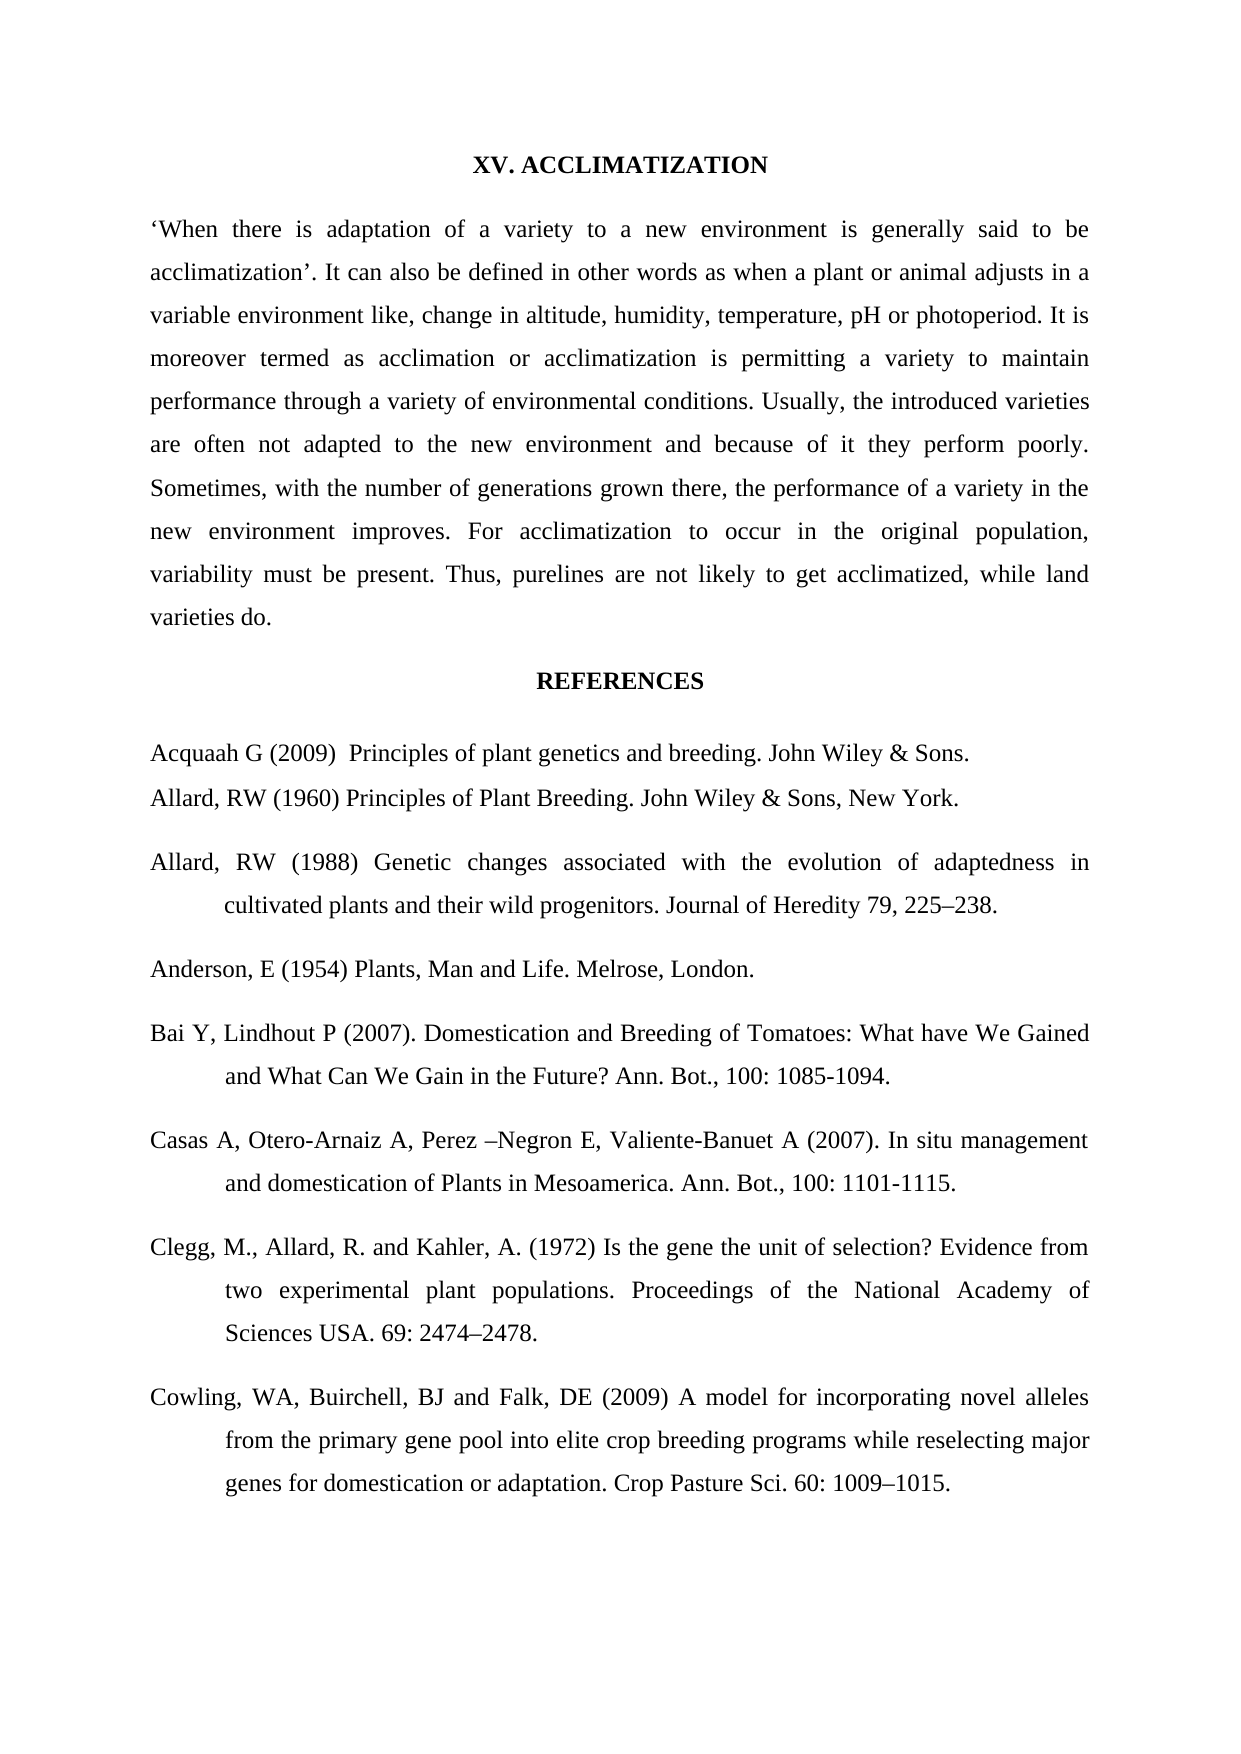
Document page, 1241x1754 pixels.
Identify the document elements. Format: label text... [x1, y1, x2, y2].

text Anderson, E (1954) Plants, Man and Life. Melrose, London. [150, 954, 1090, 982]
text REFERENCES [150, 666, 1090, 695]
text Allard, RW (1960) Principles of Plant Breeding. John Wiley & Sons, New York. [150, 783, 1090, 811]
text XV. ACCLIMATIZATION [150, 150, 1090, 179]
text ‘When there is adaptation of a variety to a new environment is generally said to be acclimatization’. It can also be defined in other words as when a plant or animal adjusts in a variable environment like, change in altitude, humidity, temperature, pH or photoperiod. It is moreover termed as acclimation or acclimatization is permitting a variety to maintain performance through a variety of environmental conditions. Usually, the introduced varieties are often not adapted to the new environment and because of it they perform poorly. Sometimes, with the number of generations grown there, the performance of a variety in the new environment improves. For acclimatization to occur in the original population, variability must be present. Thus, purelines are not likely to get acclimatized, while land varieties do. [150, 214, 1090, 631]
text Acquaah G (2009) Principles of plant genetics and breeding. John Wiley & Sons. [150, 738, 1090, 767]
text Clegg, M., Allard, R. and Kahler, A. (1972) Is the gene the unit of selection? Evidence from two experimental plant populations. Proceedings of the National Academy of Sciences USA. 69: 2474–2478. [150, 1232, 1090, 1347]
text Allard, RW (1988) Genetic changes associated with the evolution of adaptedness in cultivated plants and their wild progenitors. Journal of Heredity 79, 225–238. [150, 847, 1090, 918]
text Casas A, Otero-Arnaiz A, Perez –Negron E, Valiente-Banuet A (2007). In situ management and domestication of Plants in Mesoamerica. Ann. Bot., 100: 1101-1115. [150, 1125, 1090, 1197]
text Bai Y, Lindhout P (2007). Domestication and Breeding of Tomatoes: What have We Gained and What Can We Gain in the Future? Ann. Bot., 100: 1085-1094. [150, 1018, 1090, 1089]
text Cowling, WA, Buirchell, BJ and Falk, DE (2009) A model for incorporating novel alleles from the primary gene pool into elite crop breeding programs while reselecting major genes for domestication or adaptation. Crop Pasture Sci. 60: 1009–1015. [150, 1382, 1090, 1497]
